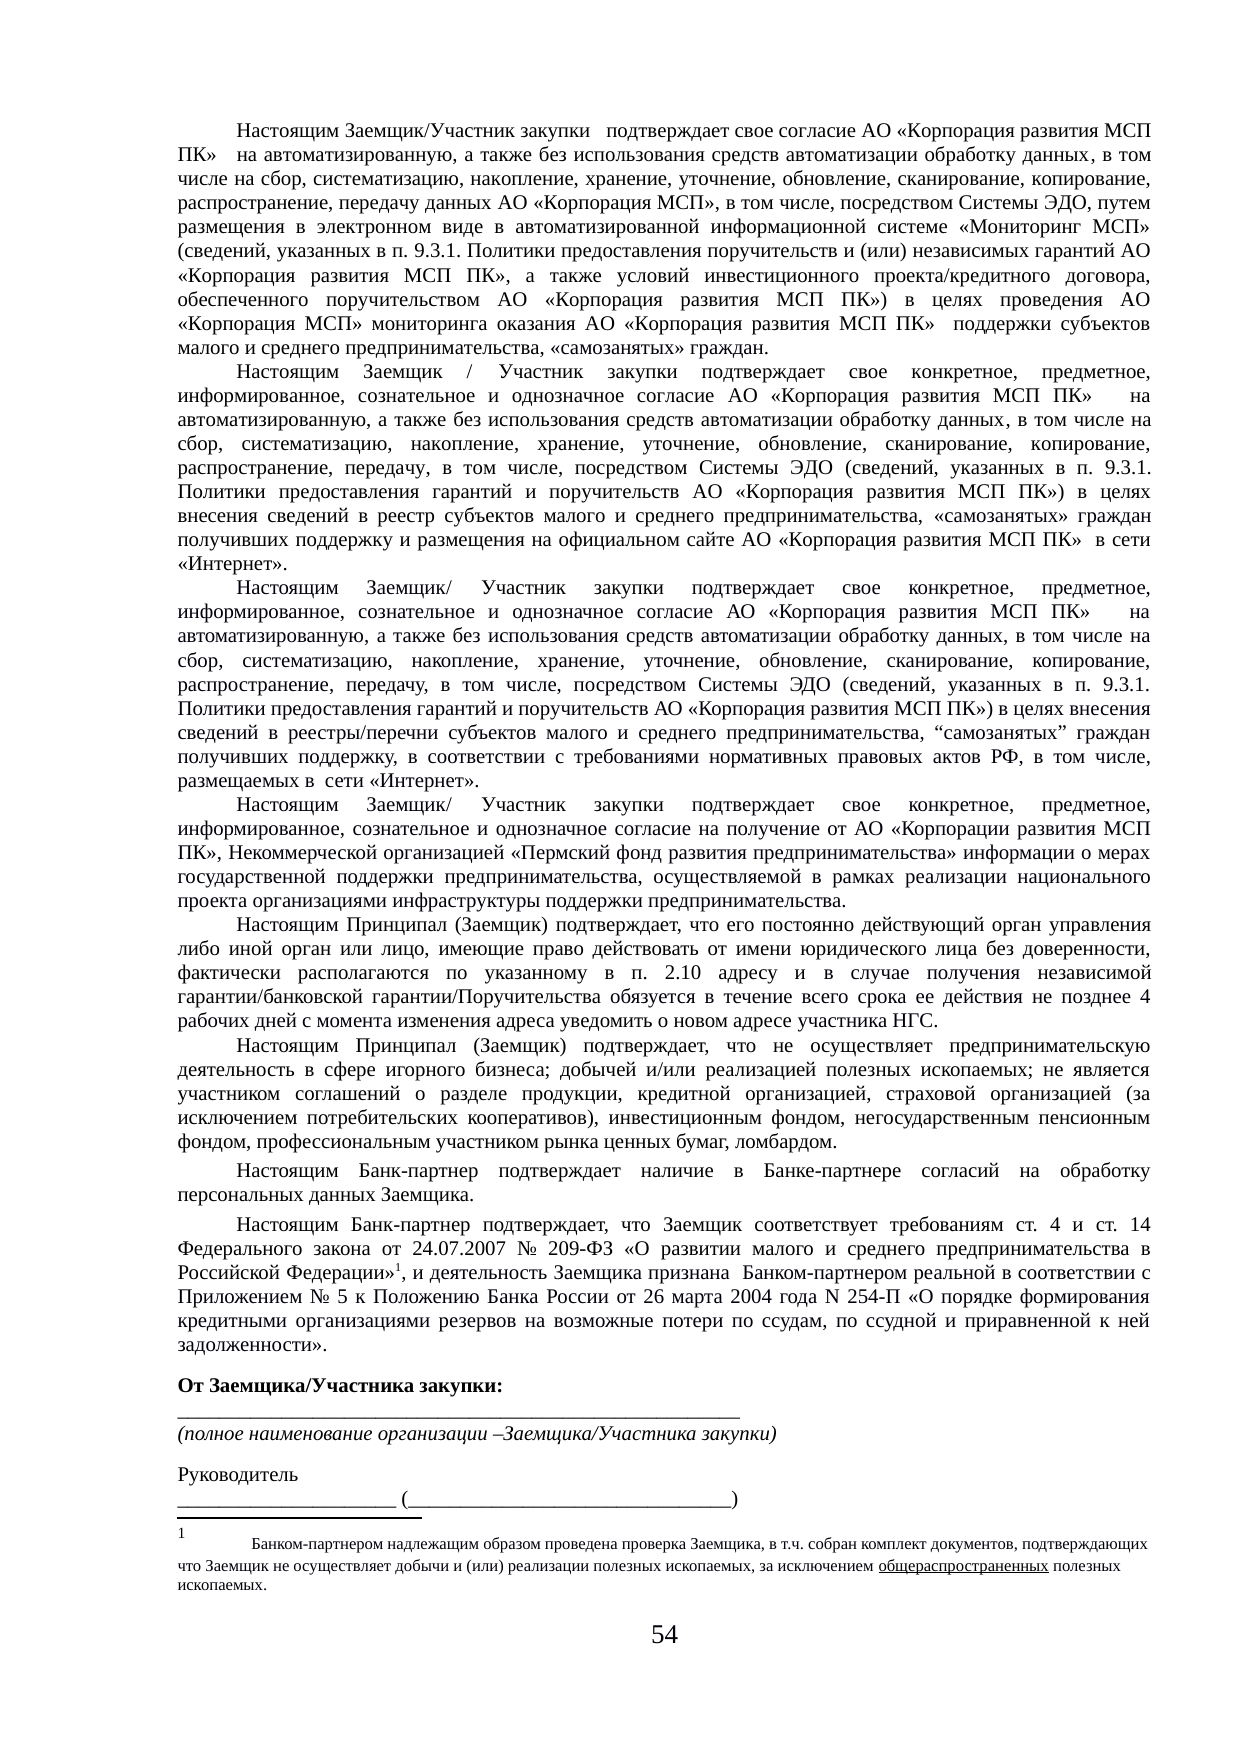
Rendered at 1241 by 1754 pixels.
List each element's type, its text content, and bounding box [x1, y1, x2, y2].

text Руководитель [177, 1462, 1152, 1486]
text Настоящим Банк-партнер подтверждает, что Заемщик соответствует требованиям ст. 4 и ст. 14 Федерального закона от 24.07.2007 № 209-ФЗ «О развитии малого и среднего предпринимательства в Российской Федерации», и деятельность Заемщика признана Банком-партнером реальной в соответствии с Приложением № 5 к Положению Банка России от 26 марта 2004 года N 254-П «О порядке формирования кредитными организациями резервов на возможные потери по ссудам, по ссудной и приравненной к ней задолженности». [177, 1212, 1152, 1356]
text Настоящим Заемщик / Участник закупки подтверждает свое конкретное, предметное, информированное, сознательное и однозначное согласие АО «Корпорация развития МСП ПК» на автоматизированную, а также без использования средств автоматизации обработку данных, в том числе на сбор, систематизацию, накопление, хранение, уточнение, обновление, сканирование, копирование, распространение, передачу, в том числе, посредством Системы ЭДО (сведений, указанных в п. 9.3.1. Политики предоставления гарантий и поручительств АО «Корпорация развития МСП ПК») в целях внесения сведений в реестр субъектов малого и среднего предпринимательства, «самозанятых» граждан получивших поддержку и размещения на официальном сайте АО «Корпорация развития МСП ПК» в сети «Интернет». [177, 359, 1152, 575]
text Настоящим Принципал (Заемщик) подтверждает, что его постоянно действующий орган управления либо иной орган или лицо, имеющие право действовать от имени юридического лица без доверенности, фактически располагаются по указанному в п. 2.10 адресу и в случае получения независимой гарантии/банковской гарантии/Поручительства обязуется в течение всего срока ее действия не позднее 4 рабочих дней с момента изменения адреса уведомить о новом адресе участника НГС. [177, 912, 1152, 1032]
text От Заемщика/Участника закупки: [177, 1373, 1152, 1397]
text Настоящим Банк-партнер подтверждает наличие в Банке-партнере согласий на обработку персональных данных Заемщика. [177, 1158, 1152, 1206]
text Настоящим Заемщик/Участник закупки подтверждает свое согласие АО «Корпорация развития МСП ПК» на автоматизированную, а также без использования средств автоматизации обработку данных, в том числе на сбор, систематизацию, накопление, хранение, уточнение, обновление, сканирование, копирование, распространение, передачу данных АО «Корпорация МСП», в том числе, посредством Системы ЭДО, путем размещения в электронном виде в автоматизированной информационной системе «Мониторинг МСП» (сведений, указанных в п. 9.3.1. Политики предоставления поручительств и (или) независимых гарантий АО «Корпорация развития МСП ПК», а также условий инвестиционного проекта/кредитного договора, обеспеченного поручительством АО «Корпорация развития МСП ПК») в целях проведения АО «Корпорация МСП» мониторинга оказания АО «Корпорация развития МСП ПК» поддержки субъектов малого и среднего предпринимательства, «самозанятых» граждан. [177, 118, 1152, 359]
text (полное наименование организации –Заемщика/Участника закупки) [177, 1421, 1152, 1445]
text Настоящим Заемщик/ Участник закупки подтверждает свое конкретное, предметное, информированное, сознательное и однозначное согласие АО «Корпорация развития МСП ПК» на автоматизированную, а также без использования средств автоматизации обработку данных, в том числе на сбор, систематизацию, накопление, хранение, уточнение, обновление, сканирование, копирование, распространение, передачу, в том числе, посредством Системы ЭДО (сведений, указанных в п. 9.3.1. Политики предоставления гарантий и поручительств АО «Корпорация развития МСП ПК») в целях внесения сведений в реестры/перечни субъектов малого и среднего предпринимательства, “самозанятых” граждан получивших поддержку, в соответствии с требованиями нормативных правовых актов РФ, в том числе, размещаемых в сети «Интернет». [177, 575, 1152, 792]
text Настоящим Заемщик/ Участник закупки подтверждает свое конкретное, предметное, информированное, сознательное и однозначное согласие на получение от АО «Корпорации развития МСП ПК», Некоммерческой организацией «Пермский фонд развития предпринимательства» информации о мерах государственной поддержки предпринимательства, осуществляемой в рамках реализации национального проекта организациями инфраструктуры поддержки предпринимательства. [177, 792, 1152, 912]
text Настоящим Принципал (Заемщик) подтверждает, что не осуществляет предпринимательскую деятельность в сфере игорного бизнеса; добычей и/или реализацией полезных ископаемых; не является участником соглашений о разделе продукции, кредитной организацией, страховой организацией (за исключением потребительских кооперативов), инвестиционным фондом, негосударственным пенсионным фондом, профессиональным участником рынка ценных бумаг, ломбардом. [177, 1032, 1152, 1153]
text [177, 1397, 1152, 1421]
text _____________________ (_______________________________) [177, 1486, 1152, 1510]
